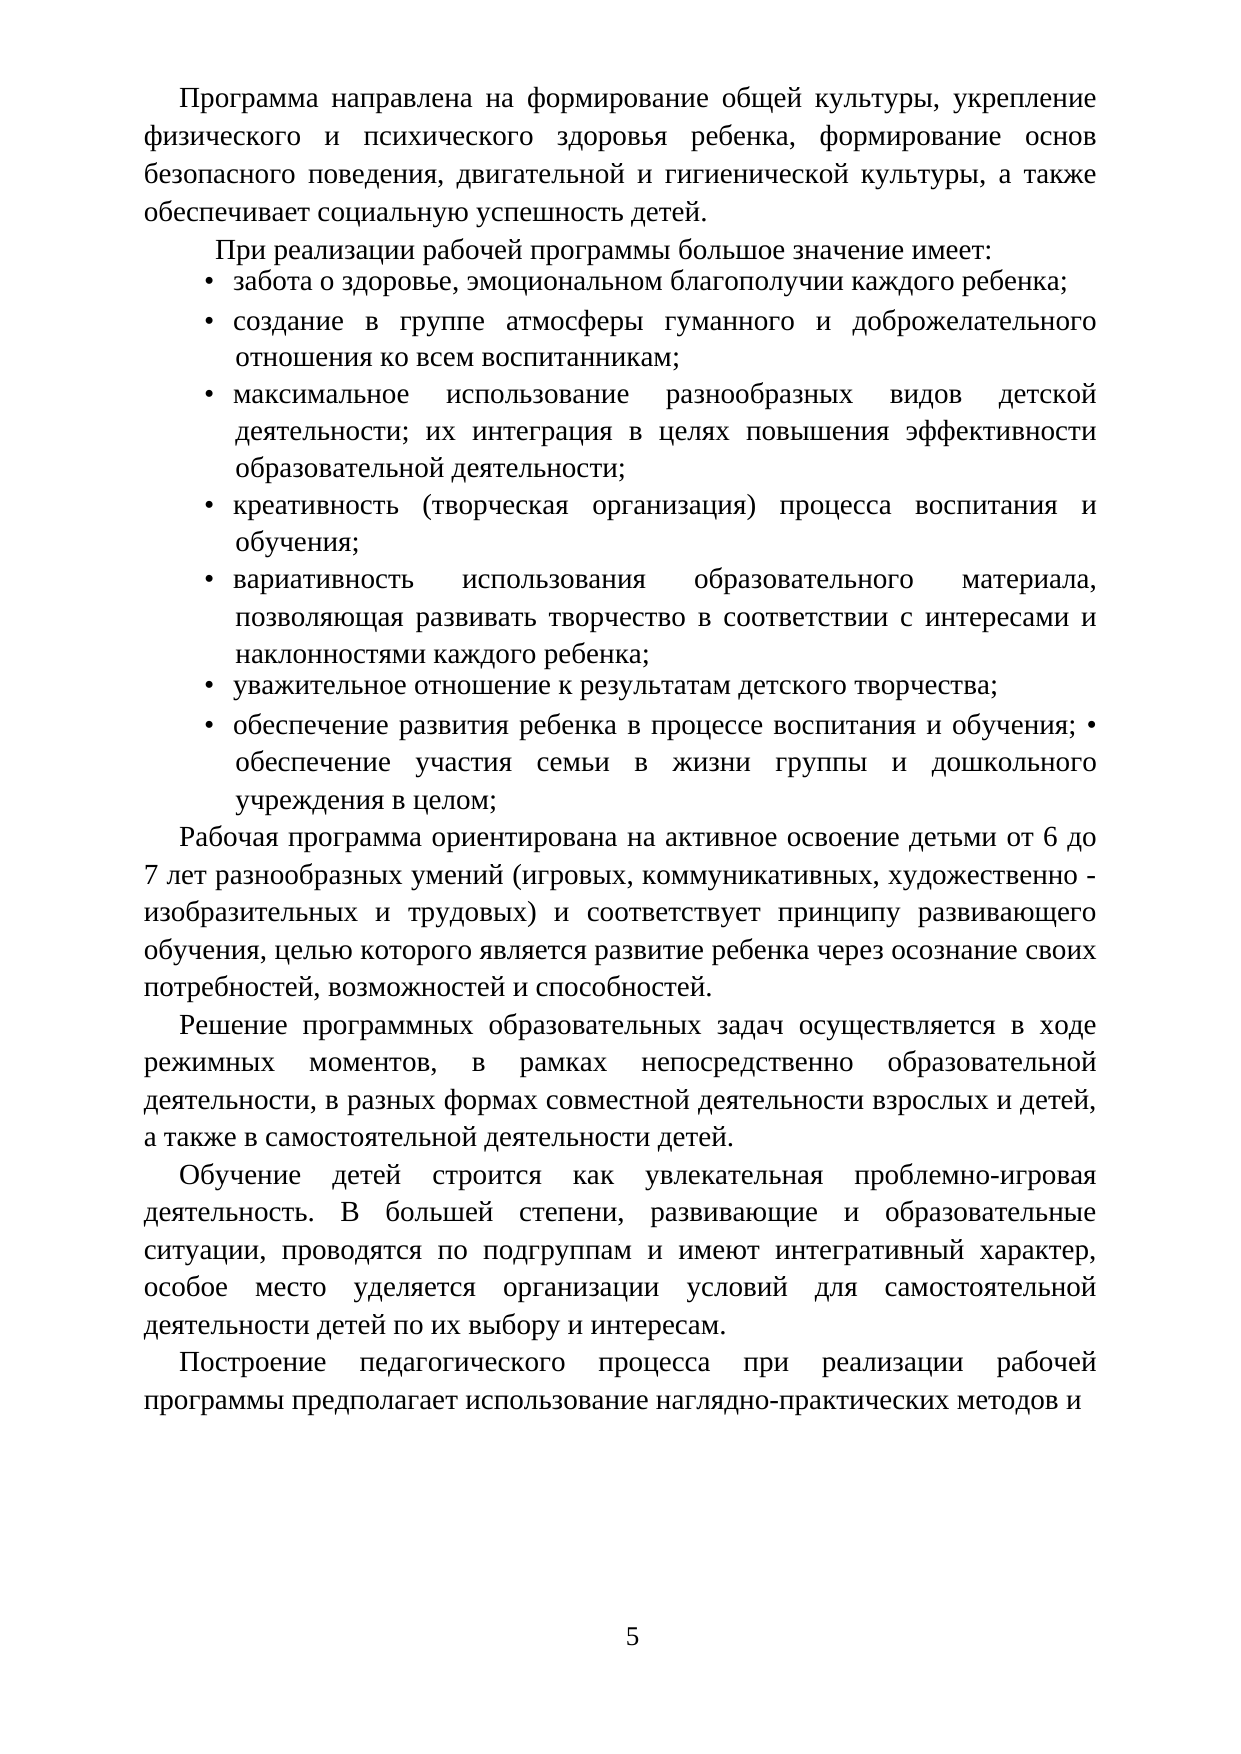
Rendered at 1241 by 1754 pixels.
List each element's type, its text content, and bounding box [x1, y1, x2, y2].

list создание в группе атмосферы гуманного и доброжелательного отношения ко всем воспитанникам; [204, 301, 1097, 374]
list забота о здоровье, эмоциональном благополучии каждого ребенка; [204, 267, 1149, 296]
text Программа направлена на формирование общей культуры, укрепление физического и психического здоровья ребенка, формирование основ безопасного поведения, двигательной и гигиенической культуры, а также обеспечивает социальную успешность детей. [143, 77, 1097, 229]
list максимальное использование разнообразных видов детской деятельности; их интеграция в целях повышения эффективности образовательной деятельности; [204, 374, 1097, 485]
list вариативность использования образовательного материала, позволяющая развивать творчество в соответствии с интересами и наклонностями каждого ребенка; [204, 559, 1097, 671]
text При реализации рабочей программы большое значение имеет: [58, 229, 1149, 267]
list креативность (творческая организация) процесса воспитания и обучения; [204, 485, 1097, 559]
list обеспечение развития ребенка в процессе воспитания и обучения; • обеспечение участия семьи в жизни группы и дошкольного учреждения в целом; [204, 704, 1097, 817]
text Рабочая программа ориентирована на активное освоение детьми от 6 до 7 лет разнообразных умений (игровых, коммуникативных, художественно - изобразительных и трудовых) и соответствует принципу развивающего обучения, целью которого является развитие ребенка через осознание своих потребностей, возможностей и способностей. [143, 817, 1097, 1004]
text Обучение детей строится как увлекательная проблемно-игровая деятельность. В большей степени, развивающие и образовательные ситуации, проводятся по подгруппам и имеют интегративный характер, особое место уделяется организации условий для самостоятельной деятельности детей по их выбору и интересам. [143, 1154, 1097, 1342]
text Решение программных образовательных задач осуществляется в ходе режимных моментов, в рамках непосредственно образовательной деятельности, в разных формах совместной деятельности взрослых и детей, а также в самостоятельной деятельности детей. [143, 1004, 1097, 1154]
list уважительное отношение к результатам детского творчества; [204, 671, 1149, 701]
text Построение педагогического процесса при реализации рабочей программы предполагает использование наглядно-практических методов и [143, 1342, 1097, 1417]
